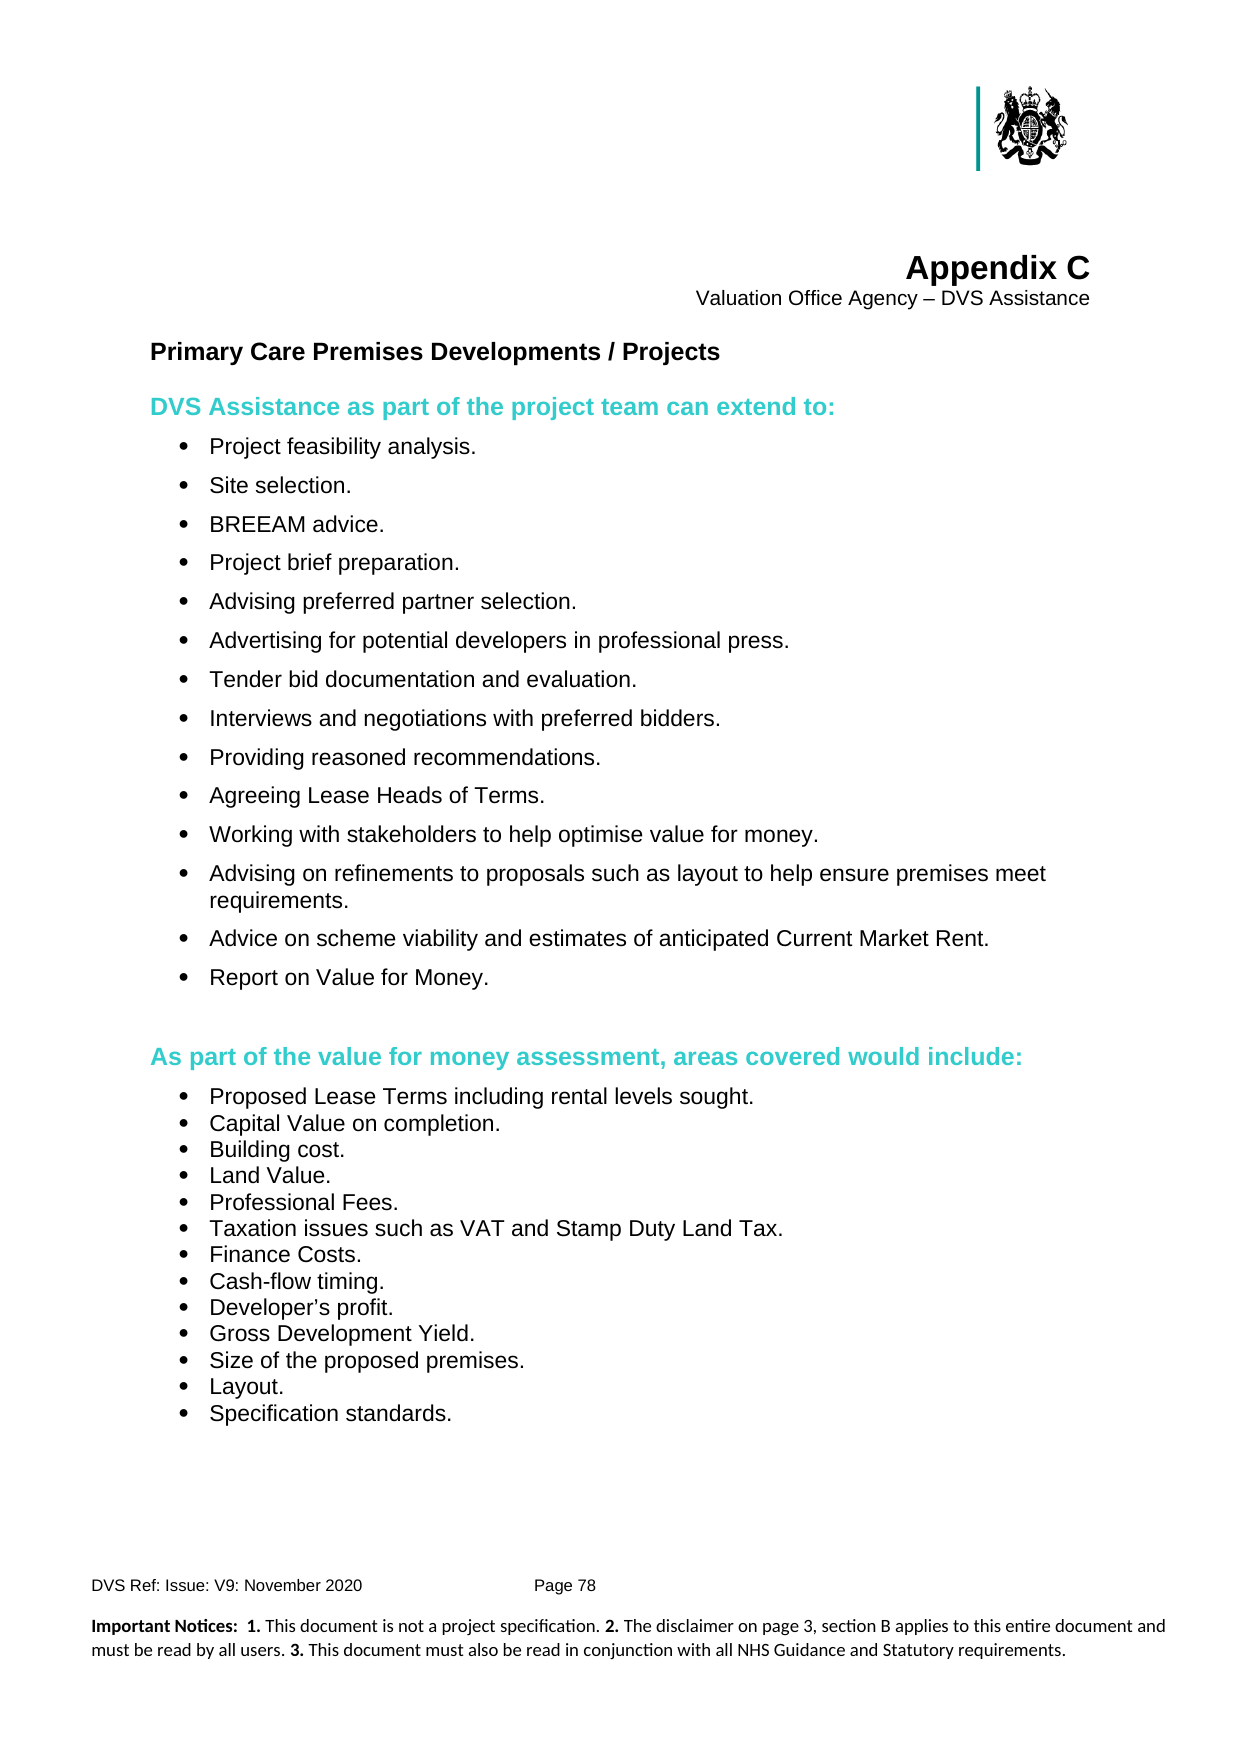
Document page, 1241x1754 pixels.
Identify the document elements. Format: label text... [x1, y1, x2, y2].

list Layout. [179, 1373, 1090, 1399]
list Developer’s profit. [179, 1294, 1090, 1320]
list Proposed Lease Terms including rental levels sought. [179, 1083, 1090, 1109]
text Valuation Office Agency – DVS Assistance [150, 286, 1090, 310]
list Providing reasoned recommendations. [179, 744, 1090, 770]
list Project feasibility analysis. [179, 433, 1090, 459]
list Professional Fees. [179, 1189, 1090, 1215]
list Agreeing Lease Heads of Terms. [179, 782, 1090, 809]
text Primary Care Premises Developments / Projects [150, 336, 1090, 365]
list Cash-flow timing. [179, 1268, 1090, 1294]
list Tender bid documentation and evaluation. [179, 666, 1090, 692]
list Specification standards. [179, 1399, 1090, 1426]
list Building cost. [179, 1136, 1090, 1162]
list BREEAM advice. [179, 511, 1090, 537]
text As part of the value for money assessment, areas covered would include: [150, 1042, 1090, 1071]
list Advising preferred partner selection. [179, 588, 1090, 614]
list Working with stakeholders to help optimise value for money. [179, 821, 1090, 848]
list Advice on scheme viability and estimates of anticipated Current Market Rent. [179, 925, 1090, 952]
list Advertising for potential developers in professional press. [179, 627, 1090, 653]
list Taxation issues such as VAT and Stamp Duty Land Tax. [179, 1215, 1090, 1241]
list Report on Value for Money. [179, 964, 1090, 991]
text Appendix C [150, 248, 1090, 286]
list Finance Costs. [179, 1241, 1090, 1268]
text DVS Assistance as part of the project team can extend to: [150, 392, 1090, 420]
list Interviews and negotiations with preferred bidders. [179, 705, 1090, 731]
list Advising on refinements to proposals such as layout to help ensure premises meet requirements. [179, 860, 1090, 913]
list Capital Value on completion. [179, 1109, 1090, 1136]
list Size of the proposed premises. [179, 1347, 1090, 1373]
list Site selection. [179, 472, 1090, 498]
list Land Value. [179, 1162, 1090, 1189]
list Gross Development Yield. [179, 1320, 1090, 1347]
list Project brief preparation. [179, 549, 1090, 576]
